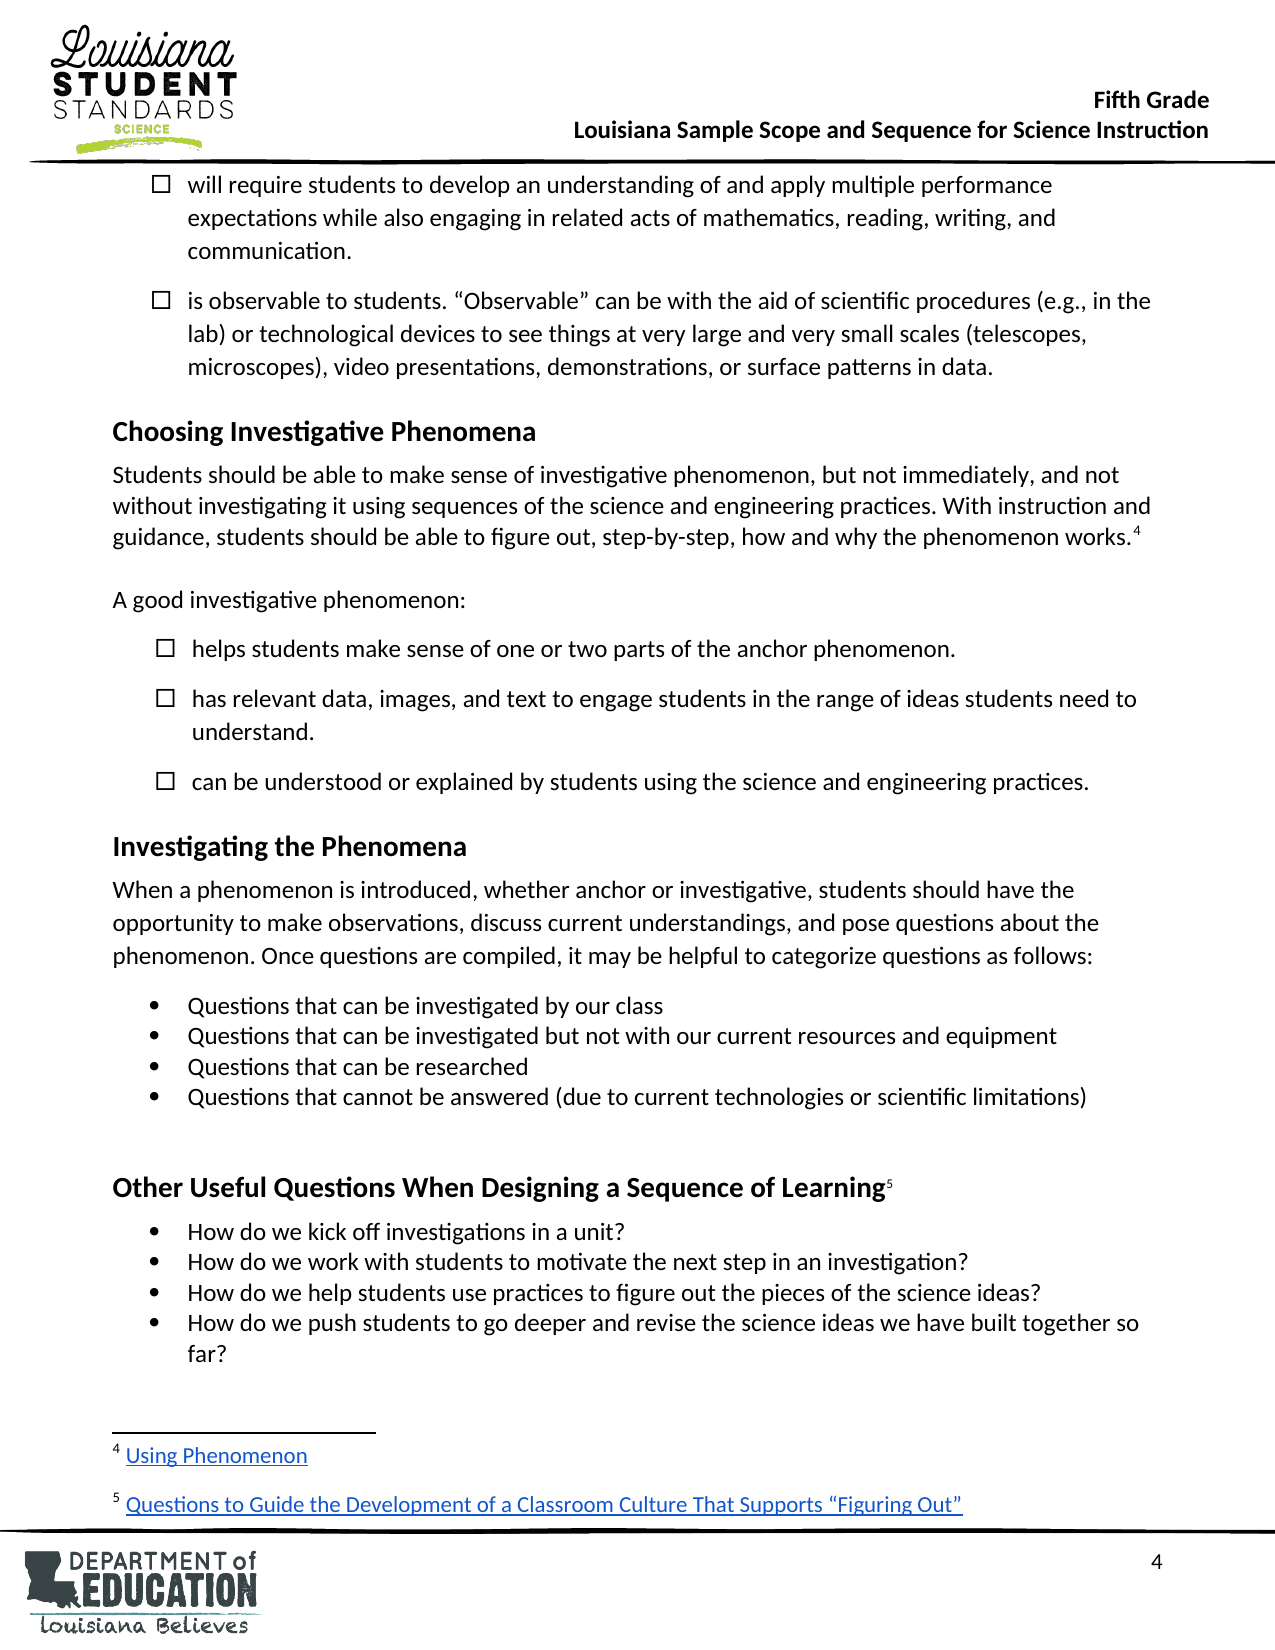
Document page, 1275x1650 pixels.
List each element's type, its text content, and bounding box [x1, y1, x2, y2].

subtitle Investigating the Phenomena [112, 828, 1162, 863]
list How do we push students to go deeper and revise the science ideas we have built together so far? [150, 1308, 1162, 1369]
text A good investigative phenomenon: [112, 551, 1162, 614]
list How do we kick off investigations in a unit? [150, 1216, 1162, 1247]
list can be understood or explained by students using the science and engineering practices. [154, 766, 1162, 796]
list How do we help students use practices to figure out the pieces of the science ideas? [150, 1277, 1162, 1308]
list has relevant data, images, and text to engage students in the range of ideas students need to understand. [154, 683, 1162, 747]
text Students should be able to make sense of investigative phenomenon, but not immediately, and not without investigating it using sequences of the science and engineering practices. With instruction and guidance, students should be able to figure out, step-by-step, how and why the phenomenon works. [112, 459, 1162, 551]
picture [0, 1516, 1275, 1649]
list Questions that can be researched [150, 1051, 1162, 1082]
picture [21, 22, 1275, 168]
list How do we work with students to motivate the next step in an investigation? [150, 1247, 1162, 1277]
list Questions that can be investigated but not with our current resources and equipment [150, 1021, 1162, 1051]
text When a phenomenon is introduced, whether anchor or investigative, students should have the opportunity to make observations, discuss current understandings, and pose questions about the phenomenon. Once questions are compiled, it may be helpful to categorize questions as follows: [112, 874, 1162, 971]
list helps students make sense of one or two parts of the anchor phenomenon. [154, 634, 1162, 664]
list Questions that can be investigated by our class [150, 990, 1162, 1021]
subtitle Other Useful Questions When Designing a Sequence of Learning [112, 1169, 1162, 1205]
subtitle Choosing Investigative Phenomena [112, 413, 1162, 448]
list is observable to students. “Observable” can be with the aid of scientific procedures (e.g., in the lab) or technological devices to see things at very large and very small scales (telescopes, microscopes), video presentations, demonstrations, or surface patterns in data. [150, 285, 1162, 381]
list Questions that cannot be answered (due to current technologies or scientific limitations) [150, 1082, 1162, 1112]
list will require students to develop an understanding of and apply multiple performance expectations while also engaging in related acts of mathematics, reading, writing, and communication. [150, 169, 1162, 266]
